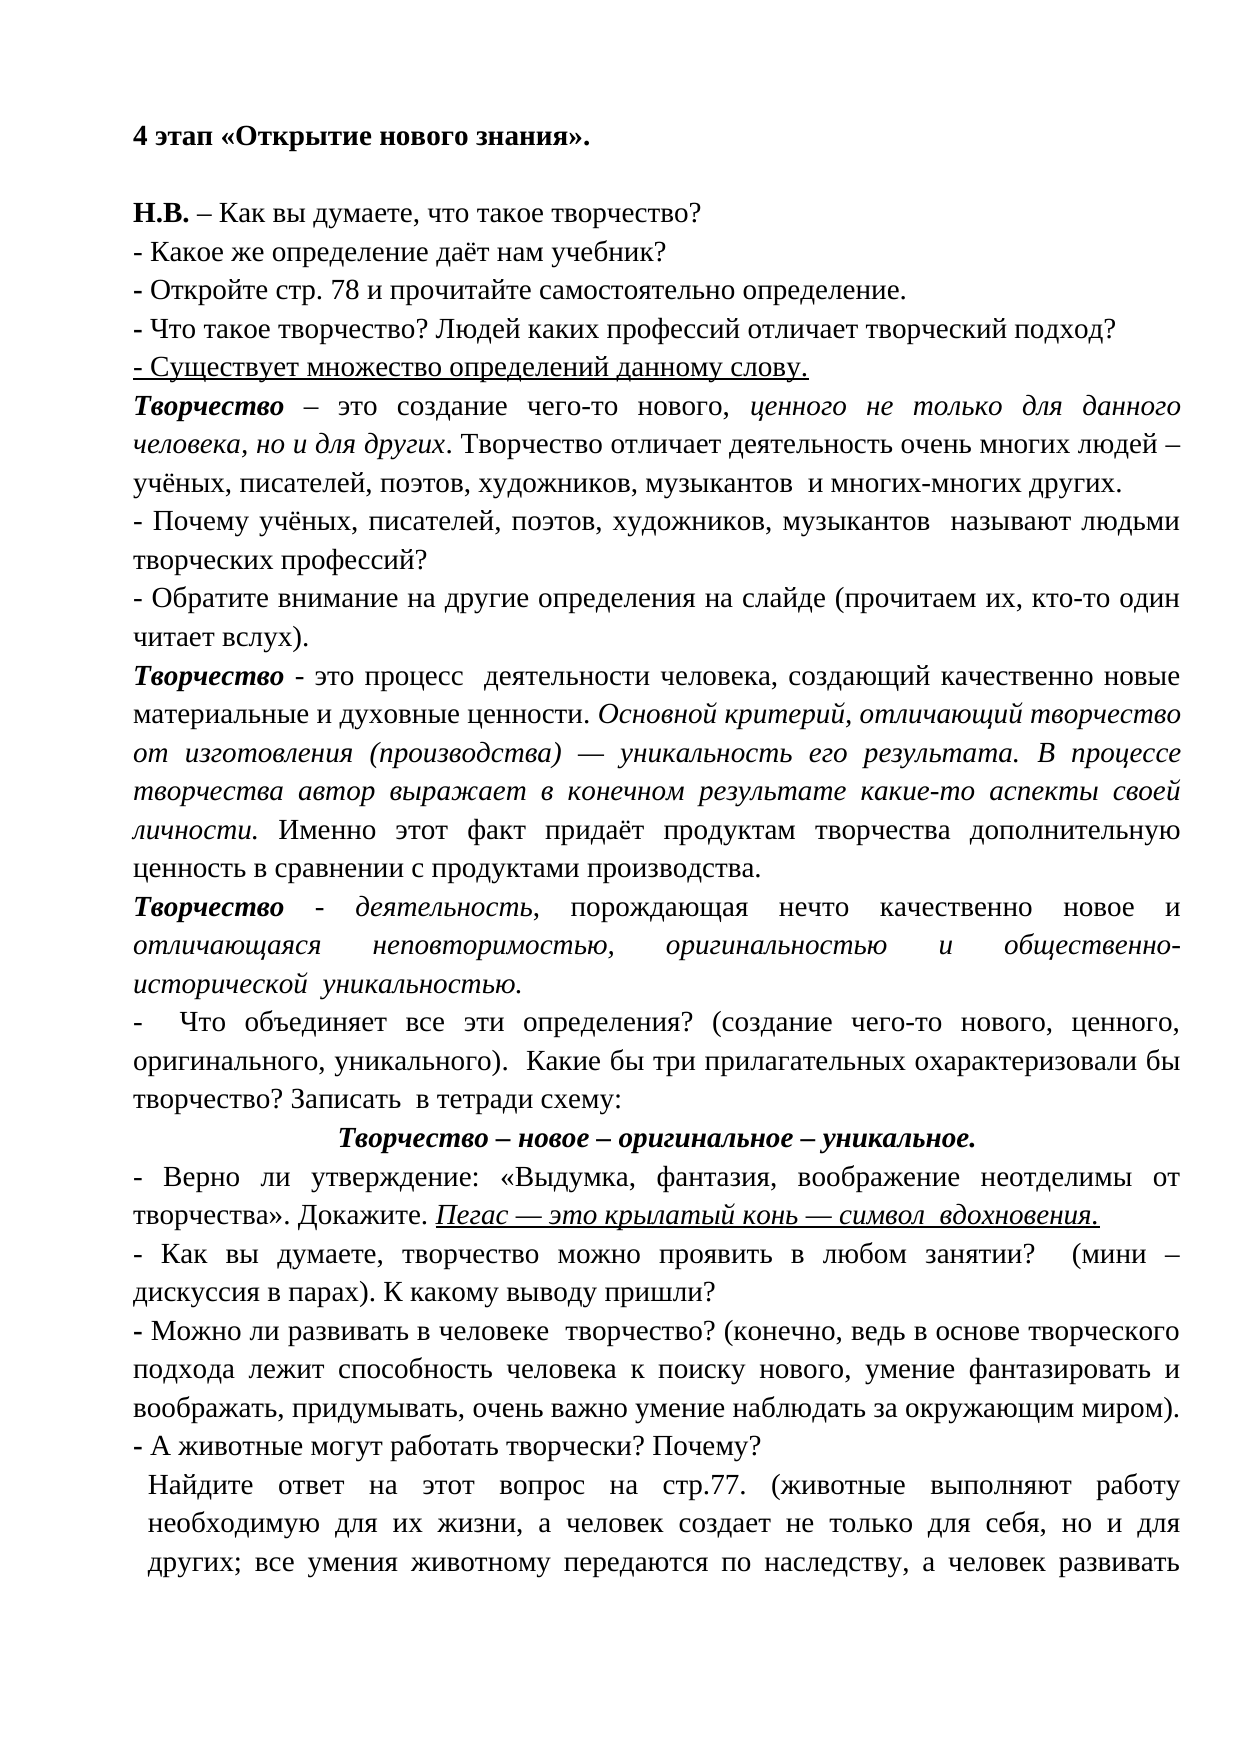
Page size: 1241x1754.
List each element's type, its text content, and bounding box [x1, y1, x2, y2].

list Творчество – это создание чего-то нового, ценного не только для данного человека, но и для других. Творчество отличает деятельность очень многих людей – учёных, писателей, поэтов, художников, музыкантов и многих-многих других. [133, 388, 1181, 498]
list 4 этап «Открытие нового знания». [133, 118, 1181, 152]
list - Откройте стр. 78 и прочитайте самостоятельно определение. [133, 272, 1181, 306]
list - Как вы думаете, творчество можно проявить в любом занятии? (мини – дискуссия в парах). К какому выводу пришли? [133, 1236, 1181, 1308]
list - Обратите внимание на другие определения на слайде (прочитаем их, кто-то один читает вслух). [133, 581, 1181, 653]
list - Что объединяет все эти определения? (создание чего-то нового, ценного, оригинального, уникального). Какие бы три прилагательных охарактеризовали бы творчество? Записать в тетради схему: [133, 1004, 1181, 1115]
list - Почему учёных, писателей, поэтов, художников, музыкантов называют людьми творческих профессий? [133, 503, 1181, 576]
list - А животные могут работать творчески? Почему? [133, 1428, 1181, 1462]
list - Можно ли развивать в человеке творчество? (конечно, ведь в основе творческого подхода лежит способность человека к поиску нового, умение фантазировать и воображать, придумывать, очень важно умение наблюдать за окружающим миром). [133, 1313, 1181, 1423]
list - Верно ли утверждение: «Выдумка, фантазия, воображение неотделимы от творчества». Докажите. Пегас — это крылатый конь — символ вдохновения. [133, 1159, 1181, 1231]
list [148, 1467, 1181, 1578]
list Творчество – новое – оригинальное – уникальное. [133, 1120, 1181, 1154]
list Творчество - это процесс деятельности человека, создающий качественно новые материальные и духовные ценности. Основной критерий, отличающий творчество от изготовления (производства) — уникальность его результата. В процессе творчества автор выражает в конечном результате какие-то аспекты своей личности. Именно этот факт придаёт продуктам творчества дополнительную ценность в сравнении с продуктами производства. [133, 658, 1181, 884]
list - Существует множество определений данному слову. [133, 349, 1181, 383]
list - Что такое творчество? Людей каких профессий отличает творческий подход? [133, 311, 1181, 344]
list Творчество - деятельность, порождающая нечто качественно новое и отличающаяся неповторимостью, оригинальностью и общественно-исторической уникальностью. [133, 889, 1181, 999]
list - Какое же определение даёт нам учебник? [133, 234, 1181, 267]
list Н.В. – Как вы думаете, что такое творчество? [133, 195, 1181, 229]
